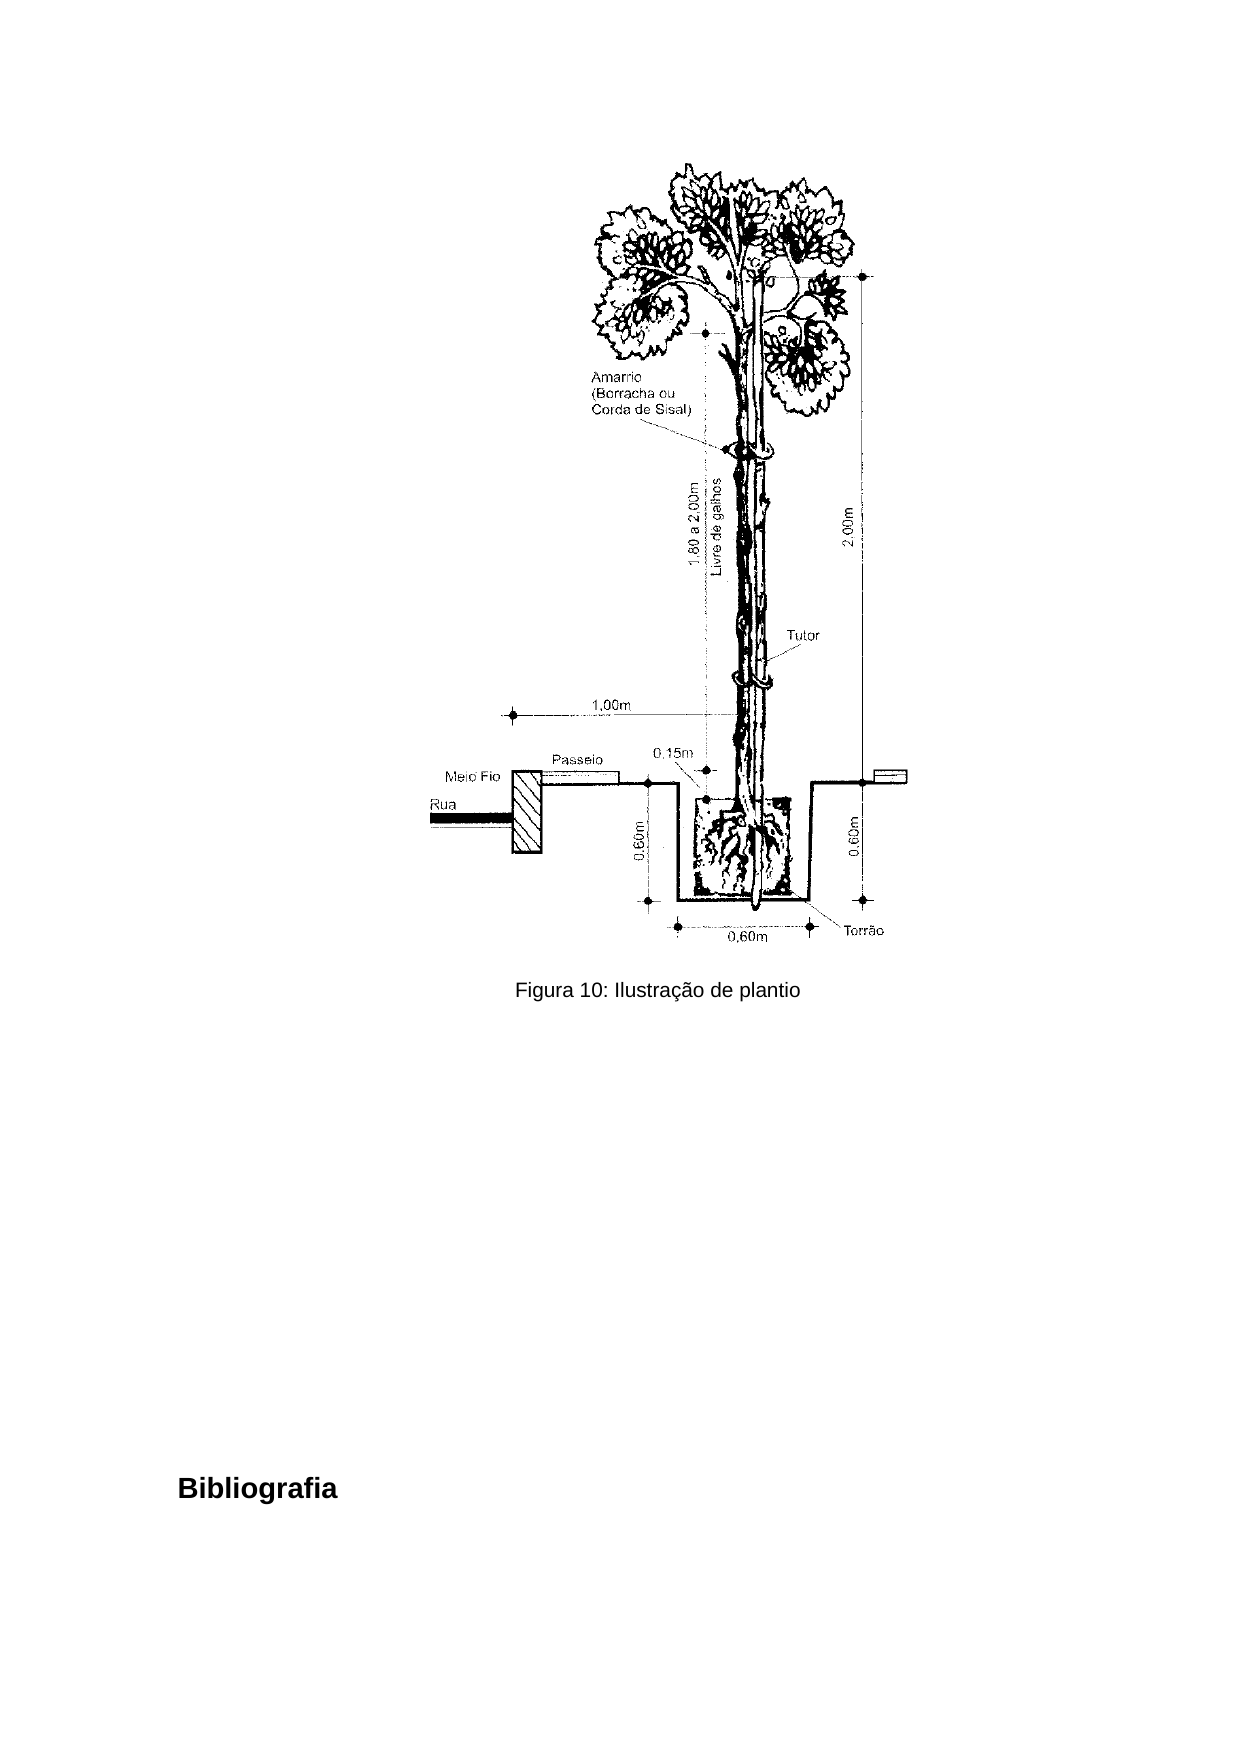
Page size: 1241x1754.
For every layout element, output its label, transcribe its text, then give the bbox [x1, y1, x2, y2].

text Figura 10: Ilustração de plantio [177, 977, 1063, 1001]
subtitle Bibliografia [177, 1471, 1063, 1504]
picture [406, 147, 909, 954]
